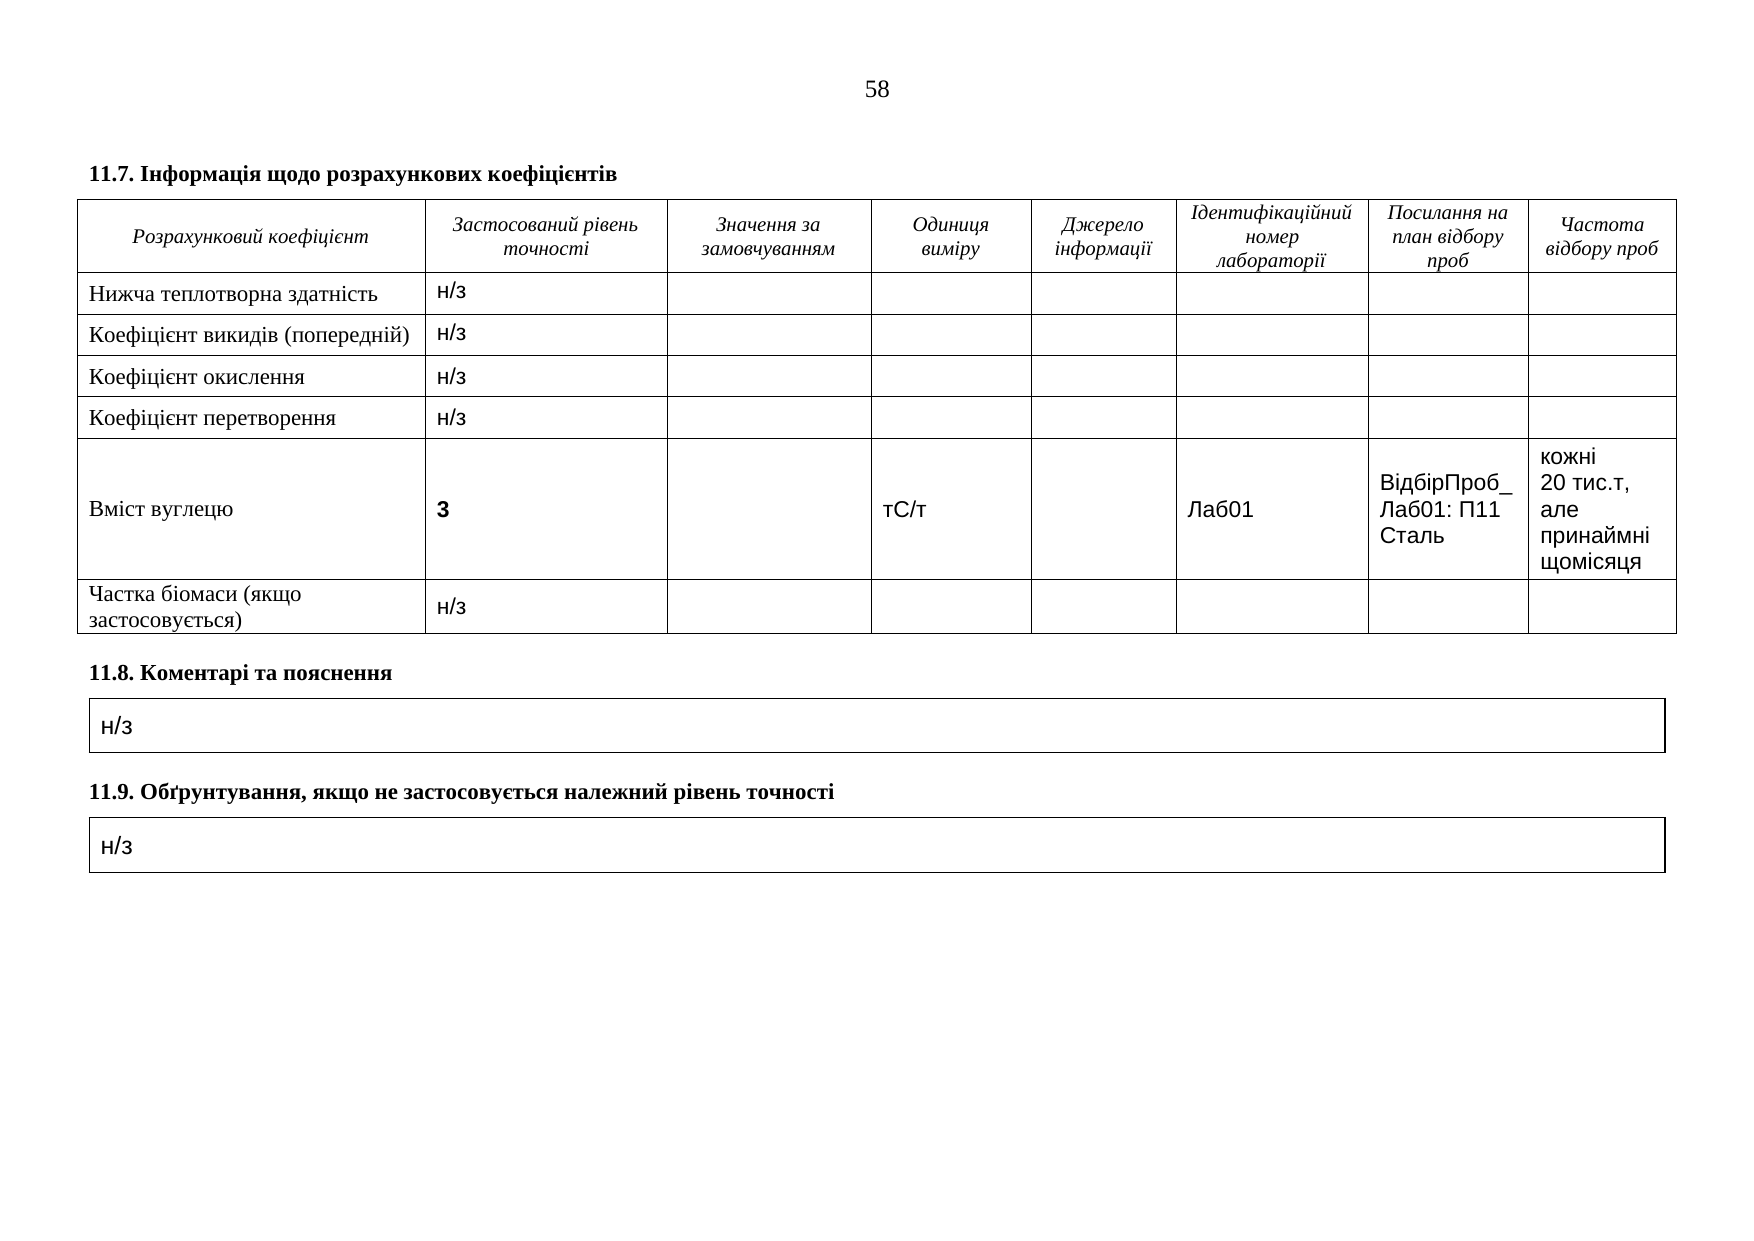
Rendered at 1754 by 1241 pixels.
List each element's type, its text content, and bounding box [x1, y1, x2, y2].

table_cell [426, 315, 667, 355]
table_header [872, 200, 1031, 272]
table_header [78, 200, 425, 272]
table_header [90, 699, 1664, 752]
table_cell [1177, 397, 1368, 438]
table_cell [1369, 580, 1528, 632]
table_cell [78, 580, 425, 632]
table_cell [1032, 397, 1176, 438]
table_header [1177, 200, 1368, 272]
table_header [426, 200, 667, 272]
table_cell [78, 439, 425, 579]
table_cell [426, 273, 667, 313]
subtitle 11.7. Інформація щодо розрахункових коефіцієнтів [88, 160, 1665, 186]
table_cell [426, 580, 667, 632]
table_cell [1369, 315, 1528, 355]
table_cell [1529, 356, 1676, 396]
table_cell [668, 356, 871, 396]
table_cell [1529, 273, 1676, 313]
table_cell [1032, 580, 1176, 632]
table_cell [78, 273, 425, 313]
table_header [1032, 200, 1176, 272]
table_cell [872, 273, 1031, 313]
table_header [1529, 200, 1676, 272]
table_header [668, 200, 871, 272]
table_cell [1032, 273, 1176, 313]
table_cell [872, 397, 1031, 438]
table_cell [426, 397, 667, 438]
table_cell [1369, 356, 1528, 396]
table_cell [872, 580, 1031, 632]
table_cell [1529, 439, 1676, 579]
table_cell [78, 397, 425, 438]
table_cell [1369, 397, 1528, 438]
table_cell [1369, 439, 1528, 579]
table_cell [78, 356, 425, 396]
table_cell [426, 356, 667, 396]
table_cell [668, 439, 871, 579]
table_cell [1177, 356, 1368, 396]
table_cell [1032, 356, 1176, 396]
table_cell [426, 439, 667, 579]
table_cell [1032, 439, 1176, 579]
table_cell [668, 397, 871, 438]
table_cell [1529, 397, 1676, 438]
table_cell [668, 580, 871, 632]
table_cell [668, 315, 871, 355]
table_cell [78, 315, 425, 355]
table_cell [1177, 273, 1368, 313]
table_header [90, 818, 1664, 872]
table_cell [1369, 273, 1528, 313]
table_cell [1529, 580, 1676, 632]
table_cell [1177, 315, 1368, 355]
subtitle 11.9. Обґрунтування, якщо не застосовується належний рівень точності [88, 778, 1665, 804]
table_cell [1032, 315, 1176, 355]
subtitle 11.8. Коментарі та пояснення [88, 658, 1665, 685]
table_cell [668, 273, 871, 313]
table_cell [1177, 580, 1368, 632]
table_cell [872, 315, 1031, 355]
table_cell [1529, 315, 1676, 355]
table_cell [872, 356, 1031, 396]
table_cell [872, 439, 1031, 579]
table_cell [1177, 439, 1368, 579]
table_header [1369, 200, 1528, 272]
